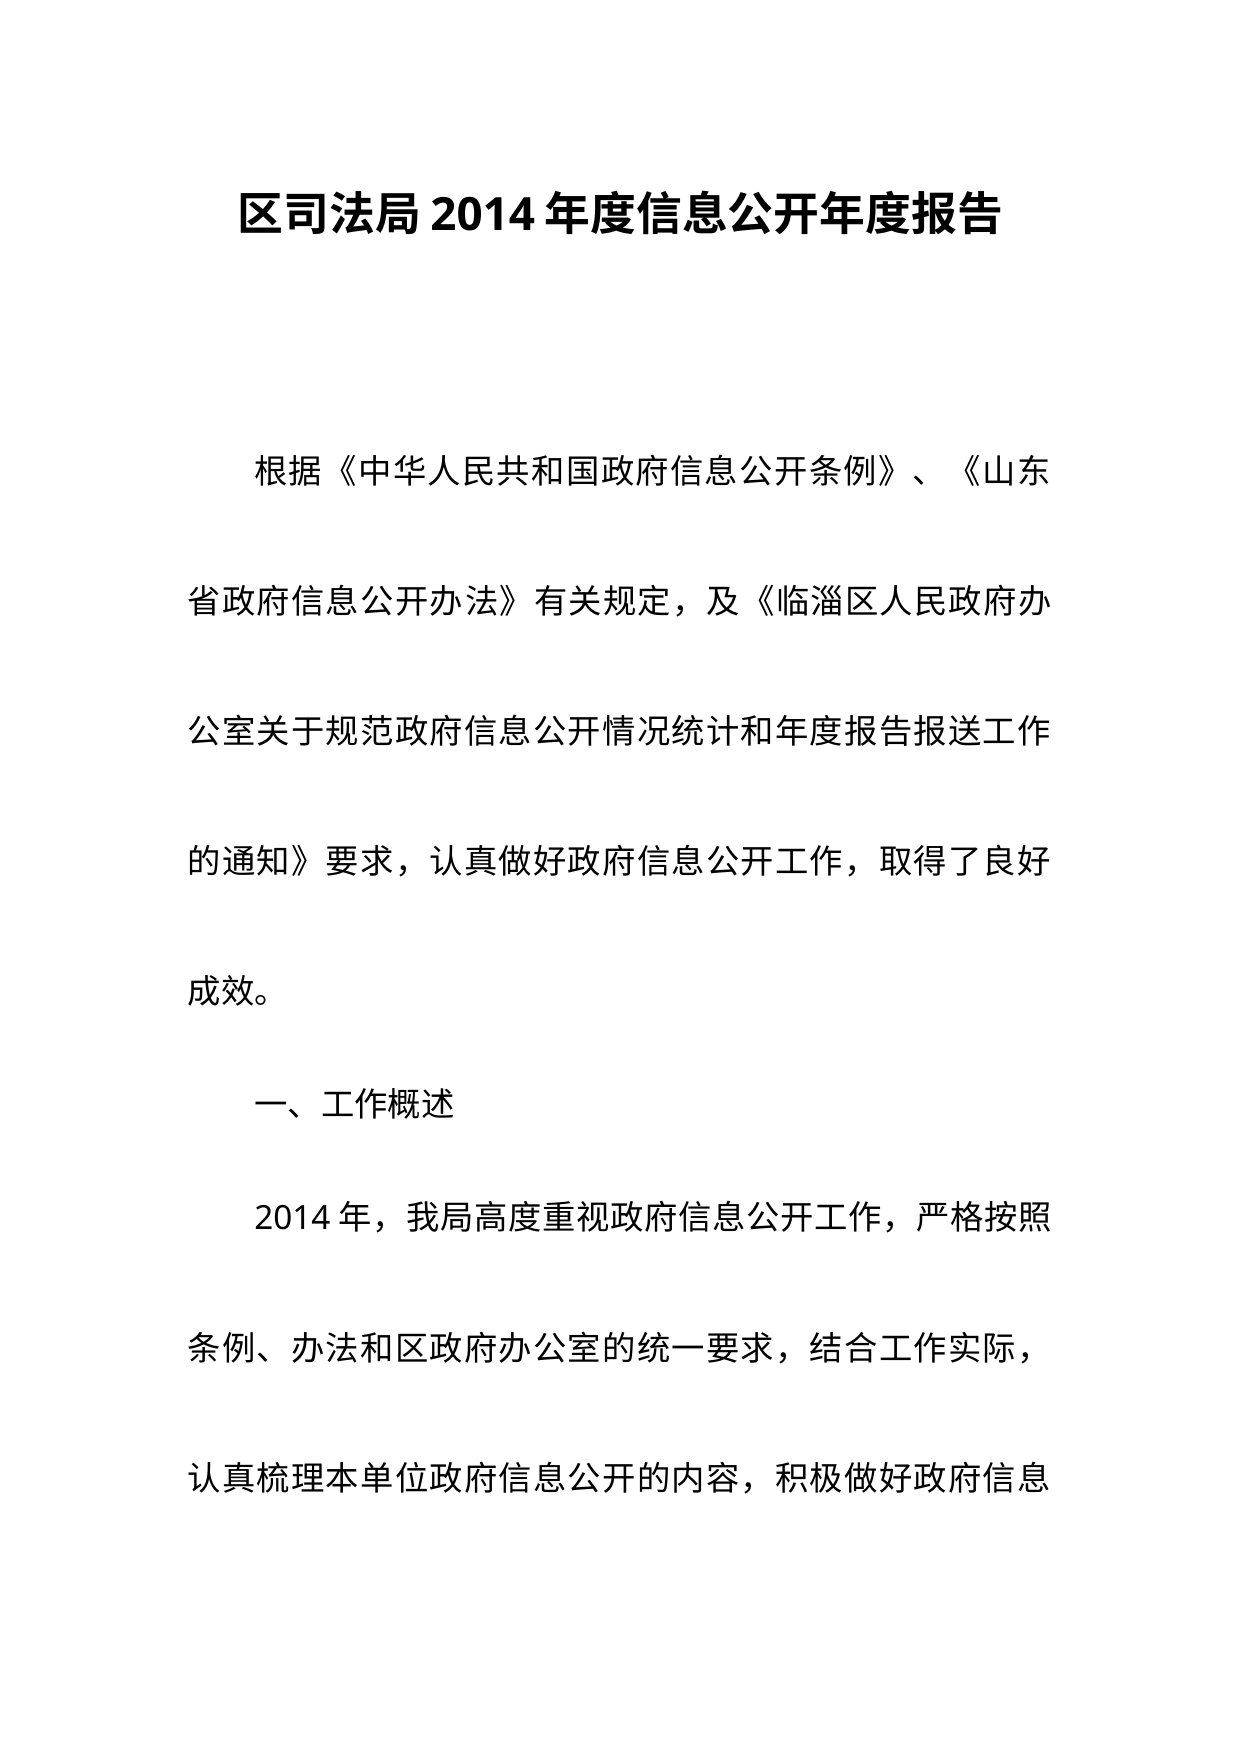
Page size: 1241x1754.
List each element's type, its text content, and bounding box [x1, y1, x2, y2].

text 区司法局2014年度信息公开年度报告 [187, 162, 1053, 259]
text 根据《中华人民共和国政府信息公开条例》、《山东省政府信息公开办法》有关规定，及《临淄区人民政府办公室关于规范政府信息公开情况统计和年度报告报送工作的通知》要求，认真做好政府信息公开工作，取得了良好成效。 [187, 436, 1053, 1021]
text 一、工作概述 [187, 1070, 1053, 1135]
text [187, 1183, 1053, 1508]
